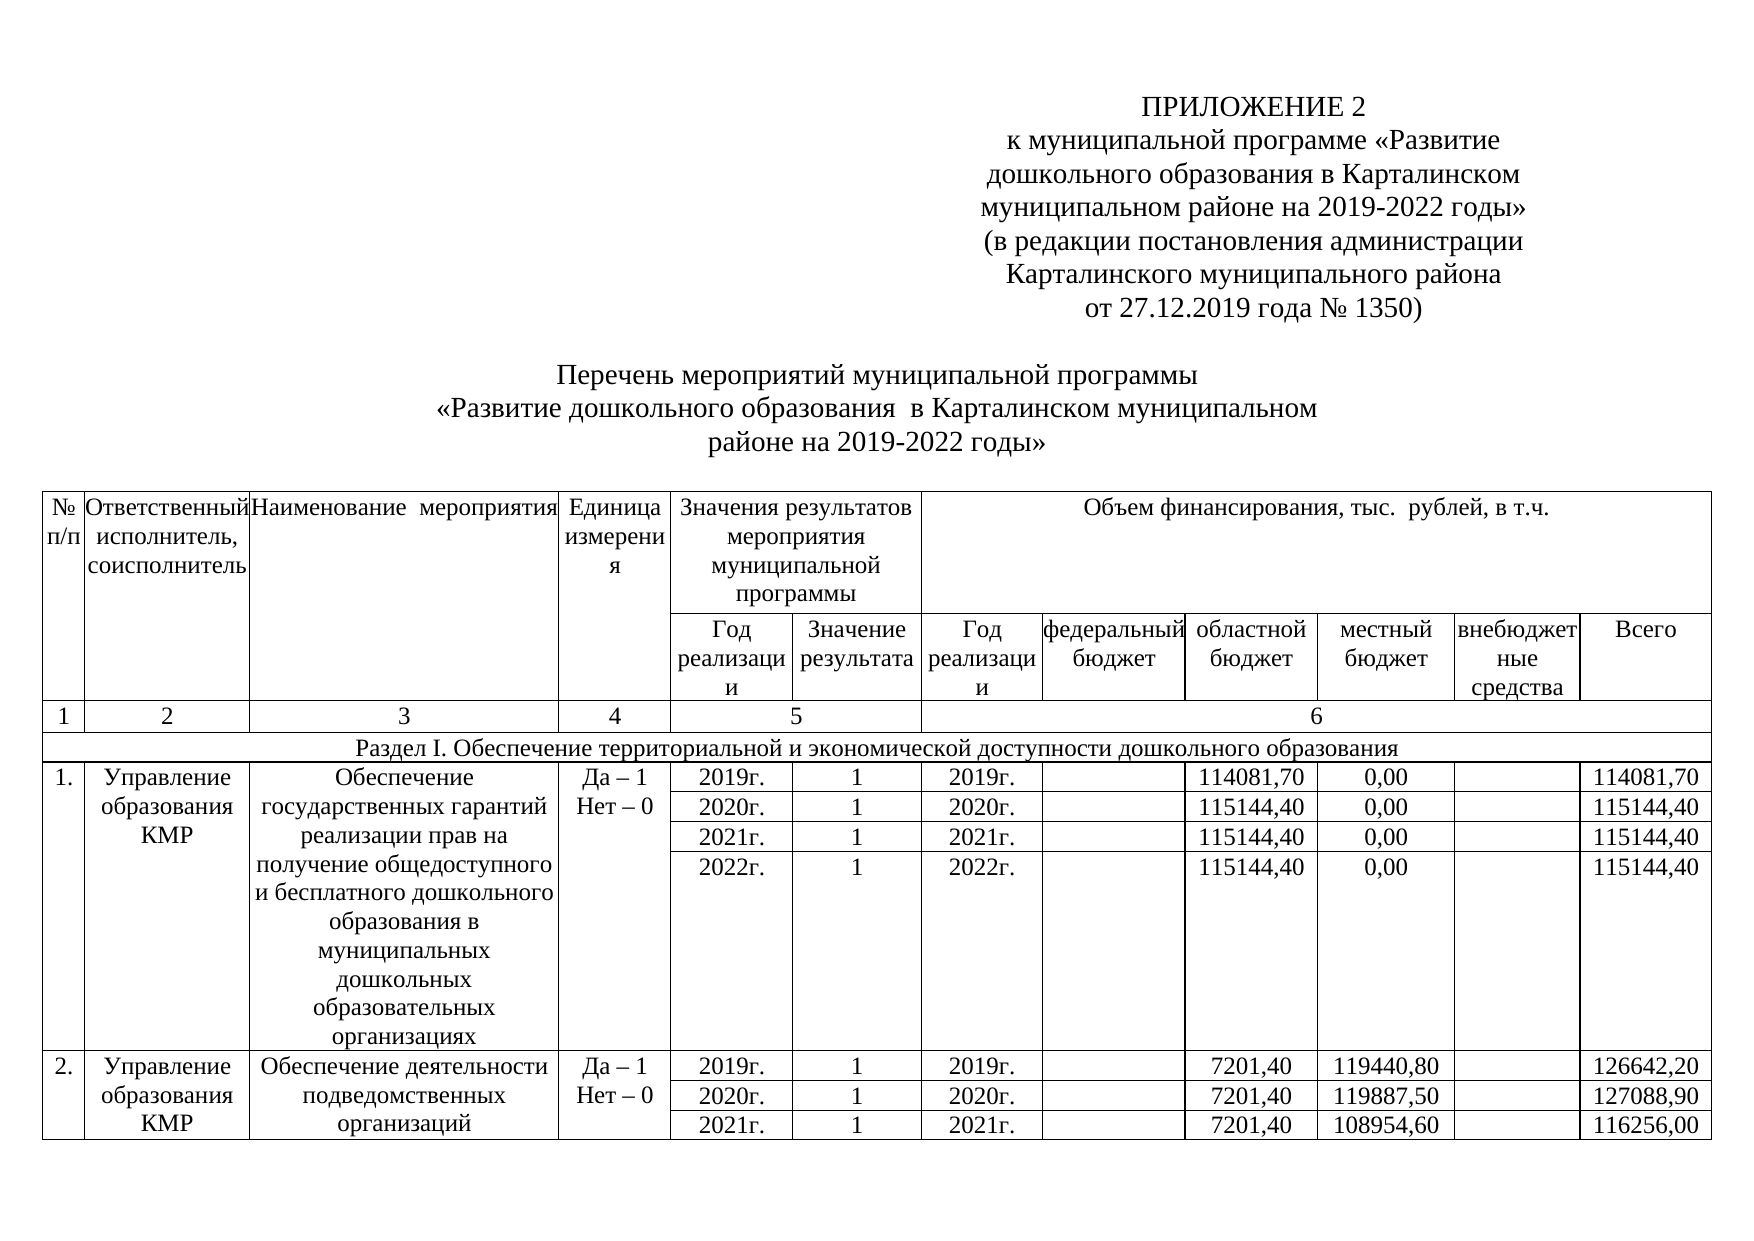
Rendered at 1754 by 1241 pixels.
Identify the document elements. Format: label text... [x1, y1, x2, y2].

table_cell 115144,40 [1186, 852, 1317, 1050]
text Перечень мероприятий муниципальной программы [118, 357, 1636, 391]
table_cell [1455, 1051, 1579, 1080]
table_cell 7201,40 [1186, 1111, 1317, 1139]
text районе на 2019-2022 годы» [118, 424, 1636, 458]
table_cell 126642,20 [1581, 1051, 1711, 1080]
table_cell [1455, 1081, 1579, 1109]
table_cell 2 [85, 701, 249, 732]
table_cell 2020г. [922, 1081, 1042, 1109]
table_cell 2019г. [671, 763, 792, 791]
table_cell 2022г. [671, 852, 792, 1050]
table_cell 5 [671, 701, 921, 732]
text Карталинского муниципального района [871, 256, 1636, 290]
table_cell 1 [793, 1051, 921, 1080]
table_cell 1 [793, 822, 921, 851]
table_cell местный бюджет [1318, 614, 1454, 700]
table_cell 2020г. [671, 792, 792, 821]
table_cell [1455, 792, 1579, 821]
table_cell Обеспечение деятельности подведомственных организаций [250, 1051, 558, 1139]
table_cell [1043, 763, 1184, 791]
table_cell 2021г. [671, 822, 792, 851]
table_cell 116256,00 [1581, 1111, 1711, 1139]
table_cell 2021г. [922, 1111, 1042, 1139]
table_cell [1455, 1111, 1579, 1139]
table_cell 114081,70 [1186, 763, 1317, 791]
table_cell 1 [793, 852, 921, 1050]
table_cell [1043, 1051, 1184, 1080]
table_header Наименование мероприятия [250, 492, 558, 700]
table_cell [1043, 822, 1184, 851]
table_cell 0,00 [1318, 822, 1454, 851]
table_cell 115144,40 [1581, 822, 1711, 851]
table_cell 115144,40 [1186, 822, 1317, 851]
table_cell Обеспечение государственных гарантий реализации прав на получение общедоступного и бесплатного дошкольного образования в муниципальных дошкольных образовательных организациях [250, 763, 558, 1050]
table_header Ответственный исполнитель, соисполнитель [85, 492, 249, 700]
table_cell 1 [793, 792, 921, 821]
table_cell 2019г. [671, 1051, 792, 1080]
table_cell 6 [922, 701, 1711, 732]
table_cell 2022г. [922, 852, 1042, 1050]
table_cell [1043, 1111, 1184, 1139]
table_cell Да – 1 Нет – 0 [559, 763, 670, 1050]
table_cell 114081,70 [1581, 763, 1711, 791]
table_cell 108954,60 [1318, 1111, 1454, 1139]
table_cell 127088,90 [1581, 1081, 1711, 1109]
table_header № п/п [43, 492, 84, 700]
table_cell Год реализации [671, 614, 792, 700]
table_cell 2020г. [671, 1081, 792, 1109]
table_cell 115144,40 [1581, 852, 1711, 1050]
table_cell областной бюджет [1186, 614, 1317, 700]
text дошкольного образования в Карталинском [871, 156, 1636, 189]
table_cell [1043, 852, 1184, 1050]
table_cell Управление образования КМР [85, 1051, 249, 1139]
table_header Значения результатов мероприятия муниципальной программы [671, 492, 921, 613]
table_cell 1 [793, 1081, 921, 1109]
table_cell Управление образования КМР [85, 763, 249, 1050]
table_cell 119440,80 [1318, 1051, 1454, 1080]
table_header Единица измерения [559, 492, 670, 700]
table_cell 2019г. [922, 1051, 1042, 1080]
table_cell 115144,40 [1186, 792, 1317, 821]
table_cell федеральный бюджет [1043, 614, 1184, 700]
text к муниципальной программе «Развитие [871, 122, 1636, 156]
table_cell [1455, 852, 1579, 1050]
table_cell Да – 1 Нет – 0 [559, 1051, 670, 1139]
table_cell [1043, 792, 1184, 821]
table_cell [1455, 763, 1579, 791]
table_cell 1 [43, 701, 84, 732]
table_cell внебюджет ные средства [1455, 614, 1579, 700]
table_cell 2019г. [922, 763, 1042, 791]
table_cell 2021г. [671, 1111, 792, 1139]
table_cell 7201,40 [1186, 1081, 1317, 1109]
table_cell 1 [793, 1111, 921, 1139]
text муниципальном районе на 2019-2022 годы» [871, 189, 1636, 223]
table_cell 119887,50 [1318, 1081, 1454, 1109]
table_cell 0,00 [1318, 852, 1454, 1050]
table_cell 115144,40 [1581, 792, 1711, 821]
table_cell [1043, 1081, 1184, 1109]
text ПРИЛОЖЕНИЕ 2 [871, 89, 1636, 122]
table_cell 0,00 [1318, 763, 1454, 791]
table_cell Раздел I. Обеспечение территориальной и экономической доступности дошкольного образования [43, 733, 1711, 761]
table_cell Год реализации [922, 614, 1042, 700]
table_cell 2020г. [922, 792, 1042, 821]
table_cell [1455, 822, 1579, 851]
table_cell 3 [250, 701, 558, 732]
table_header Объем финансирования, тыс. рублей, в т.ч. [922, 492, 1711, 613]
table_cell 1. [43, 763, 84, 1050]
text от 27.12.2019 года № 1350) [871, 290, 1636, 323]
table_cell Всего [1581, 614, 1711, 700]
table_cell Значение результата [793, 614, 921, 700]
table_cell 2021г. [922, 822, 1042, 851]
text (в редакции постановления администрации [871, 223, 1636, 256]
table_cell 1 [793, 763, 921, 791]
table_cell 4 [559, 701, 670, 732]
table_cell 2. [43, 1051, 84, 1139]
table_cell 7201,40 [1186, 1051, 1317, 1080]
text «Развитие дошкольного образования в Карталинском муниципальном [118, 391, 1636, 424]
table_cell 0,00 [1318, 792, 1454, 821]
